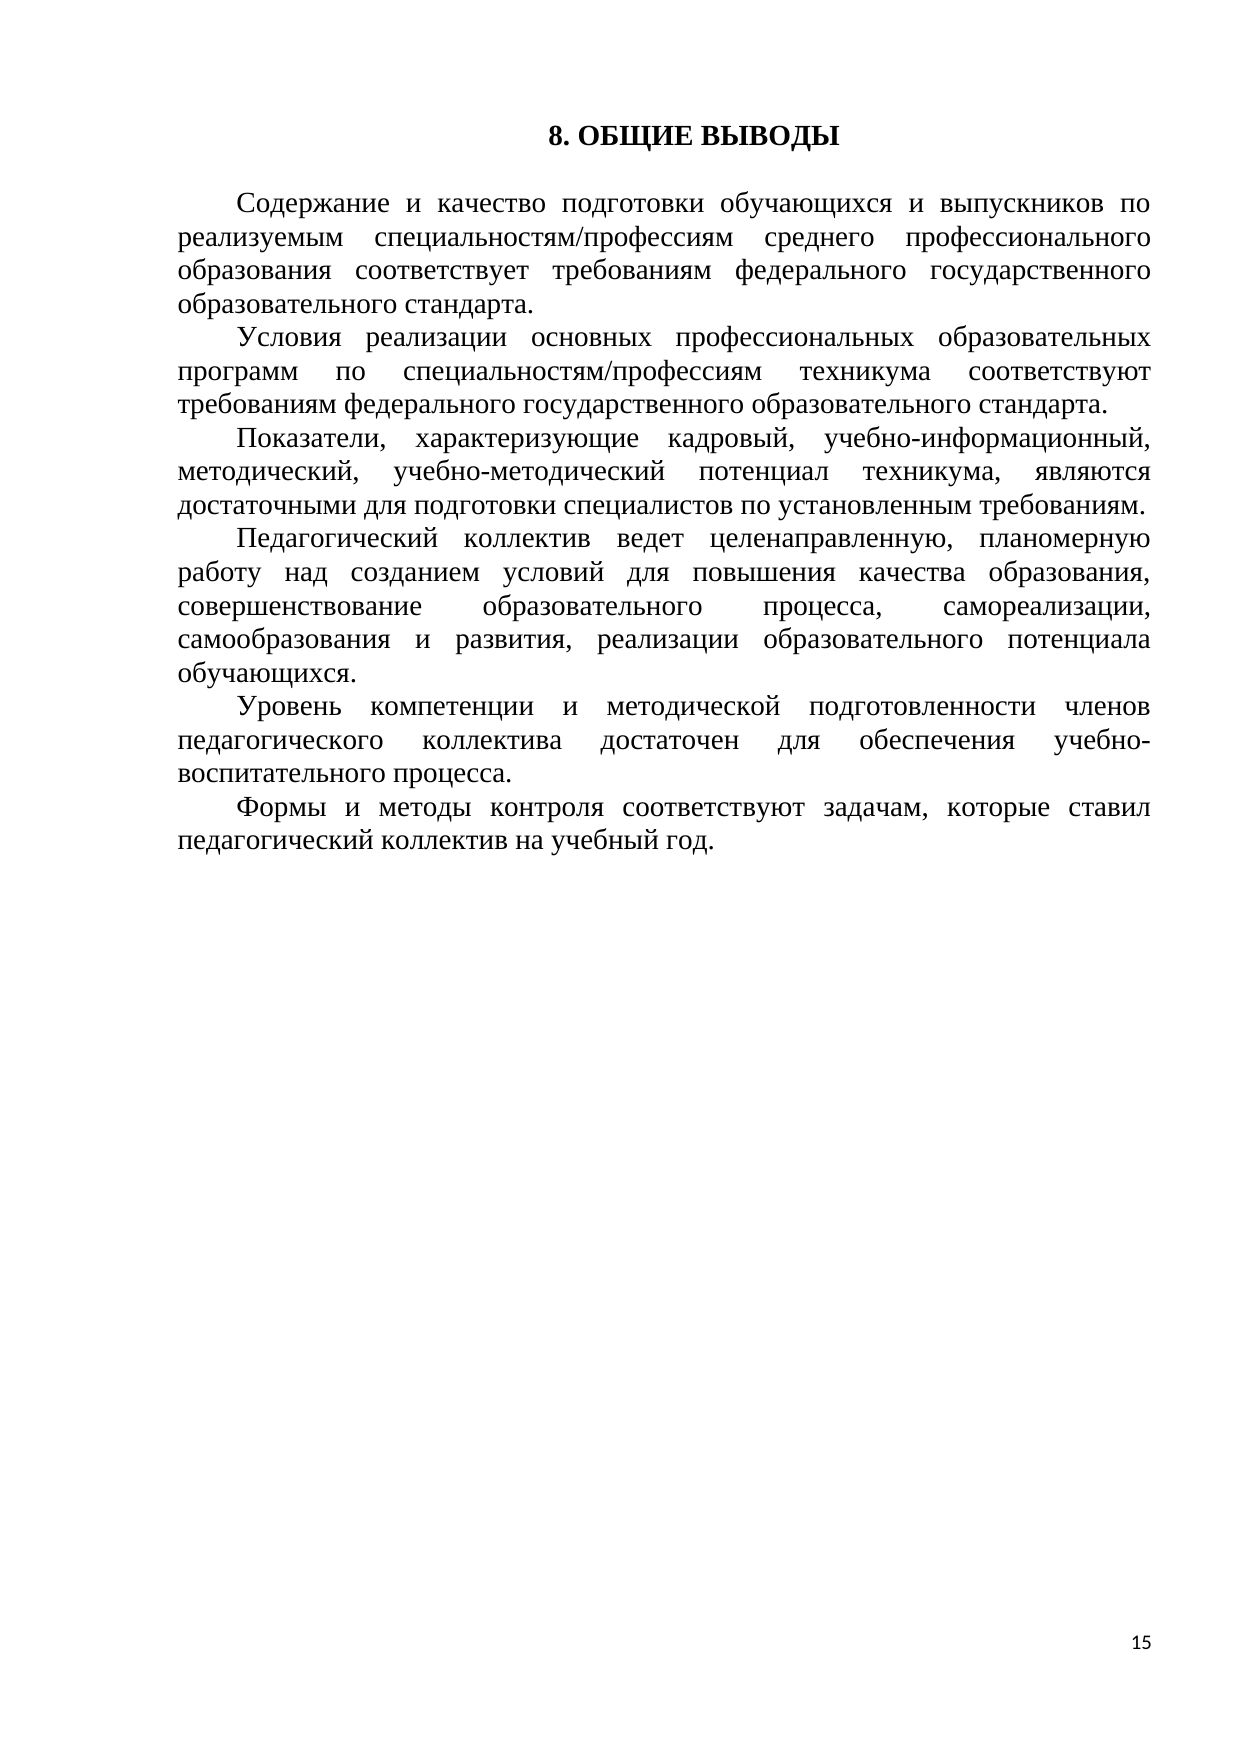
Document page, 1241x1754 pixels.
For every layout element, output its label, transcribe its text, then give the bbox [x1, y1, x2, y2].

text Условия реализации основных профессиональных образовательных программ по специальностям/профессиям техникума соответствуют требованиям федерального государственного образовательного стандарта. [177, 319, 1152, 420]
text Показатели, характеризующие кадровый, учебно-информационный, методический, учебно-методический потенциал техникума, являются достаточными для подготовки специалистов по установленным требованиям. [177, 420, 1152, 521]
text Педагогический коллектив ведет целенаправленную, планомерную работу над созданием условий для повышения качества образования, совершенствование образовательного процесса, самореализации, самообразования и развития, реализации образовательного потенциала обучающихся. [177, 521, 1152, 688]
text Формы и методы контроля соответствуют задачам, которые ставил педагогический коллектив на учебный год. [177, 789, 1152, 856]
text Содержание и качество подготовки обучающихся и выпускников по реализуемым специальностям/профессиям среднего профессионального образования соответствует требованиям федерального государственного образовательного стандарта. [177, 185, 1152, 319]
text 8. ОБЩИЕ ВЫВОДЫ [177, 118, 1152, 152]
text Уровень компетенции и методической подготовленности членов педагогического коллектива достаточен для обеспечения учебно-воспитательного процесса. [177, 688, 1152, 789]
